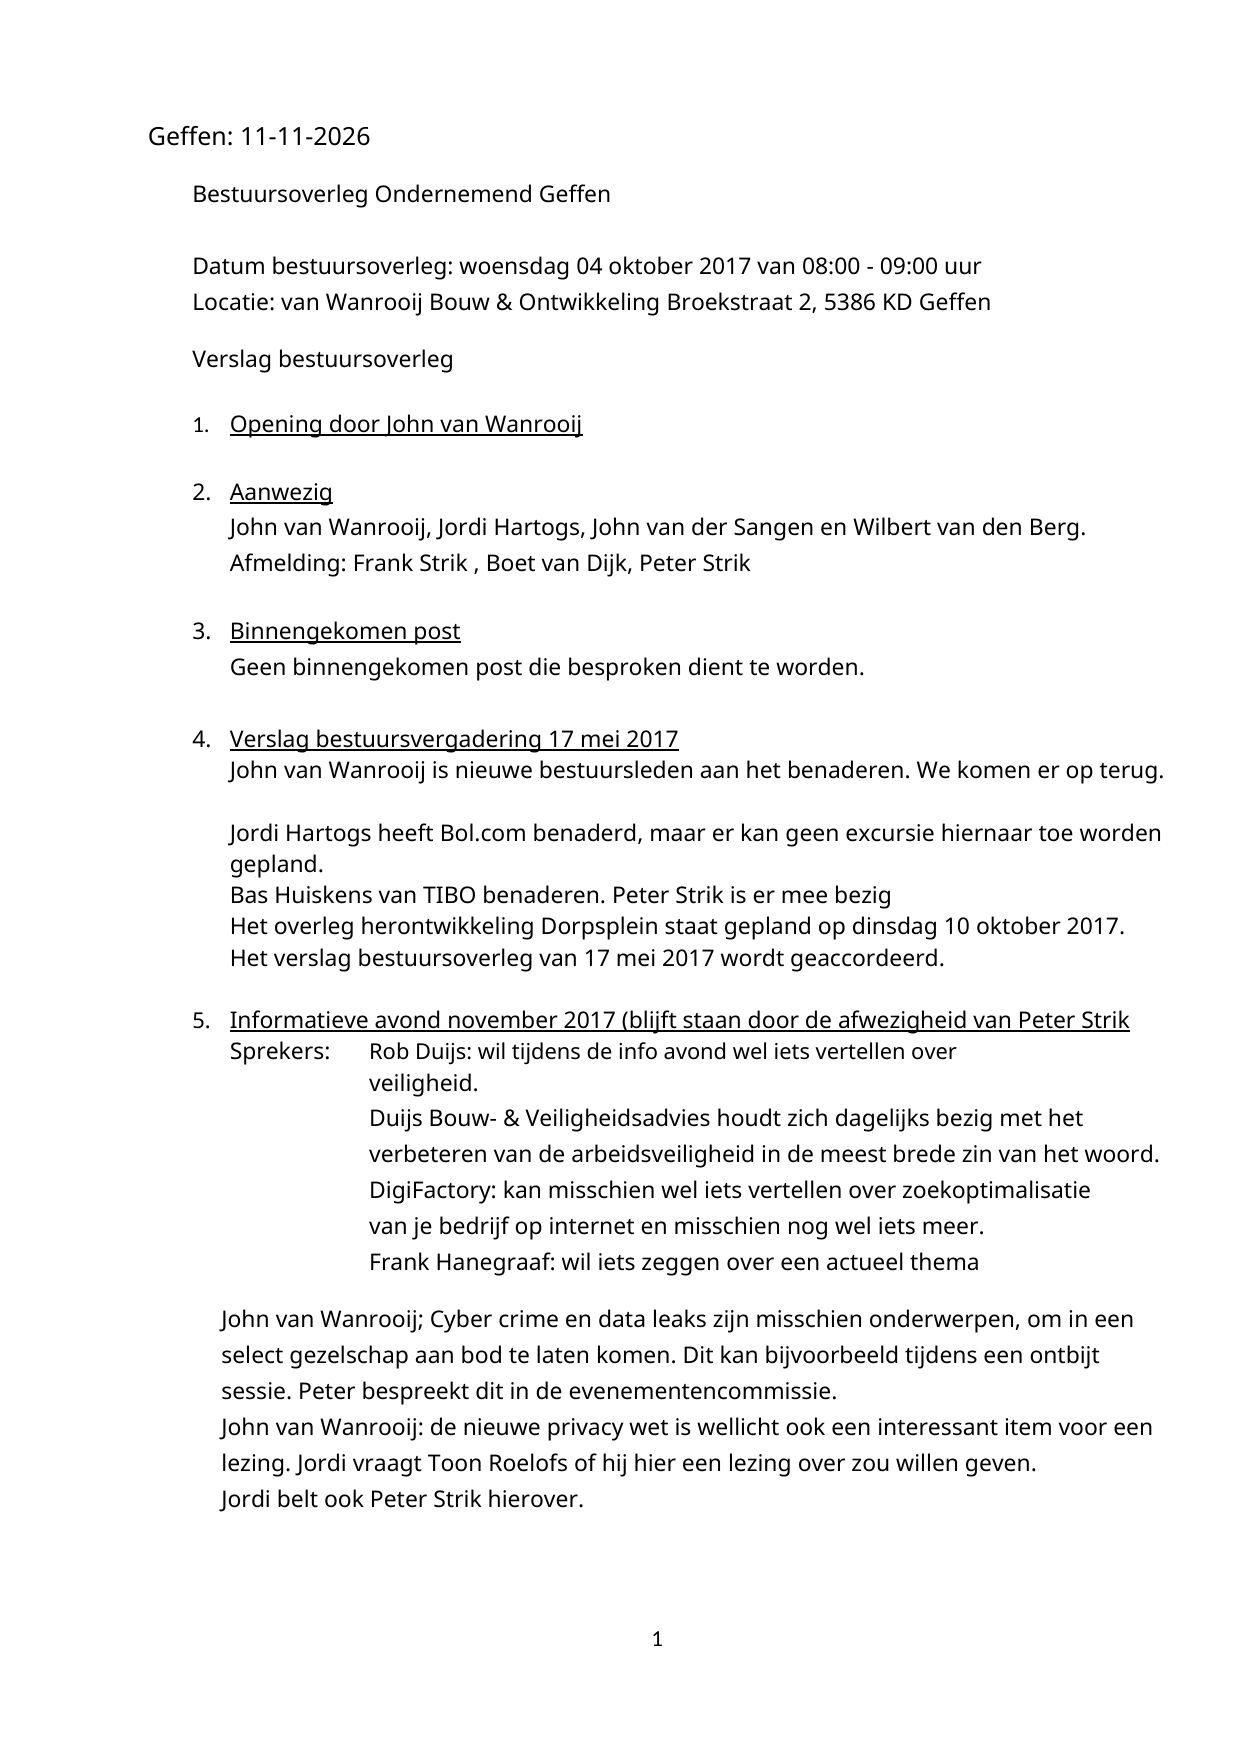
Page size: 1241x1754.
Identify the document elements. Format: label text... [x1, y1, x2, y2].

text John van Wanrooij; Cyber crime en data leaks zijn misschien onderwerpen, om in een select gezelschap aan bod te laten komen. Dit kan bijvoorbeeld tijdens een ontbijt sessie. Peter bespreekt dit in de evenementencommissie. John van Wanrooij: de nieuwe privacy wet is wellicht ook een interessant item voor een lezing. Jordi vraagt Toon Roelofs of hij hier een lezing over zou willen geven. Jordi belt ook Peter Strik hierover. [221, 1303, 1166, 1514]
text veiligheid. Duijs Bouw- & Veiligheidsadvies houdt zich dagelijks bezig met het verbeteren van de arbeidsveiligheid in de meest brede zin van het woord. DigiFactory: kan misschien wel iets vertellen over zoekoptimalisatie van je bedrijf op internet en misschien nog wel iets meer. Frank Hanegraaf: wil iets zeggen over een actueel thema [369, 1066, 1166, 1277]
text Geffen: 6-11-2017 [148, 118, 1166, 152]
text Verslag bestuursoverleg [192, 343, 1166, 374]
text Bestuursoverleg Ondernemend Geffen Datum bestuursoverleg: woensdag 04 oktober 2017 van 08:00 - 09:00 uur Locatie: van Wanrooij Bouw & Ontwikkeling Broekstraat 2, 5386 KD Geffen [192, 178, 1166, 317]
list Opening door John van Wanrooij [192, 408, 1166, 471]
list Verslag bestuursvergadering 17 mei 2017 John van Wanrooij is nieuwe bestuursleden aan het benaderen. We komen er op terug. Jordi Hartogs heeft Bol.com benaderd, maar er kan geen excursie hiernaar toe worden gepland. Bas Huiskens van TIBO benaderen. Peter Strik is er mee bezig Het overleg herontwikkeling Dorpsplein staat gepland op dinsdag 10 oktober 2017. [192, 723, 1166, 941]
list Aanwezig John van Wanrooij, Jordi Hartogs, John van der Sangen en Wilbert van den Berg. Afmelding: Frank Strik , Boet van Dijk, Peter Strik [192, 475, 1166, 611]
list Informatieve avond november 2017 (blijft staan door de afwezigheid van Peter Strik Sprekers: Rob Duijs: wil tijdens de info avond wel iets vertellen over [192, 1004, 1166, 1066]
list Het verslag bestuursoverleg van 17 mei 2017 wordt geaccordeerd. [229, 941, 1166, 973]
list Binnengekomen post Geen binnengekomen post die besproken dient te worden. [192, 615, 1166, 682]
